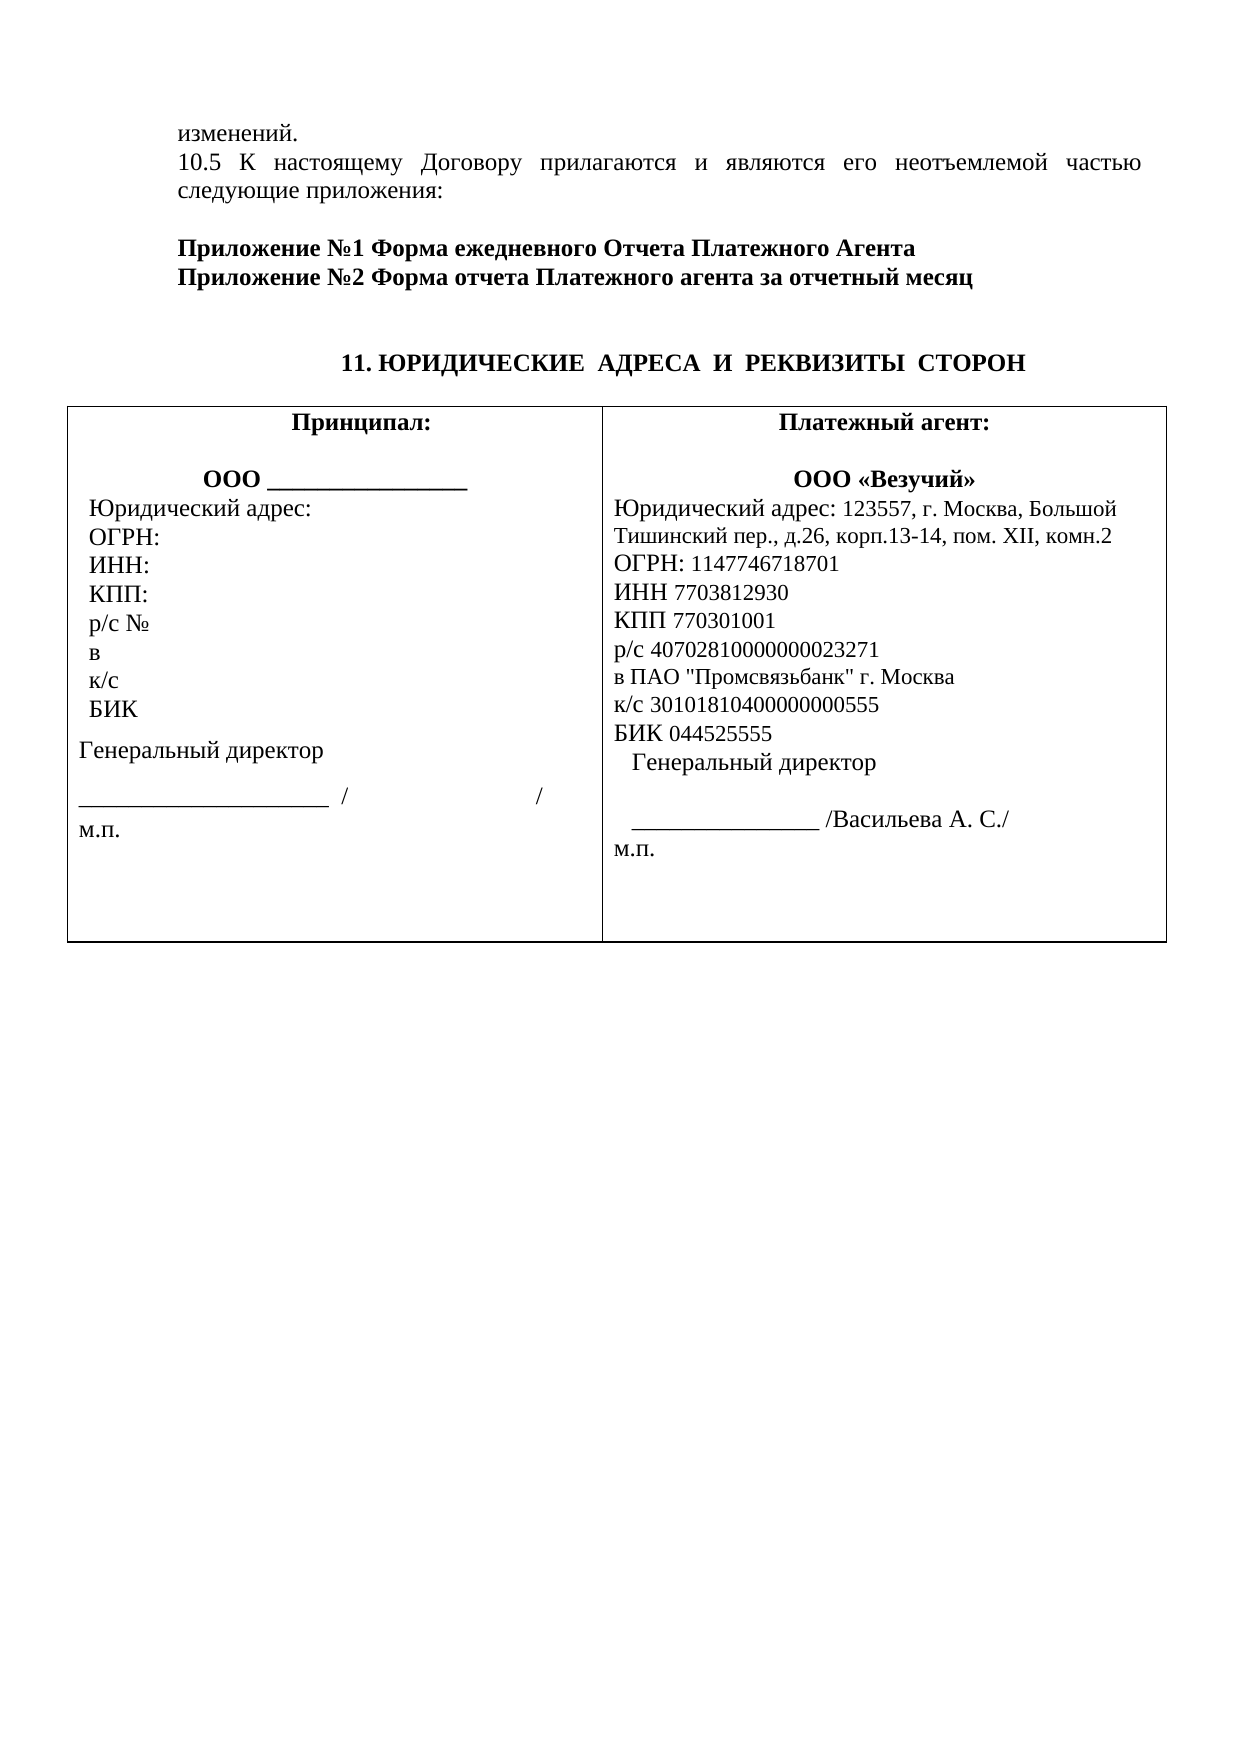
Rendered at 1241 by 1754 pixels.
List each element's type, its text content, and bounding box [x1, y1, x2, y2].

table_header Платежный агент: ООО «Везучий» Юридический адрес: 123557, г. Москва, Большой Тишинский пер., д.26, корп.13-14, пом. XII, комн.2 ОГРН: 1147746718701 ИНН 7703812930 КПП 770301001 р/с 40702810000000023271 в ПАО "Промсвязьбанк" г. Москва к/с 30101810400000000555 БИК 044525555 Генеральный директор _______________ /Васильева А. С./ м.п. [603, 407, 1166, 941]
text Приложение №1 Форма ежедневного Отчета Платежного Агента [177, 233, 1152, 262]
table_header Принципал: ООО ________________ Юридический адрес: ОГРН: ИНН: КПП: р/с № в к/с БИК Генеральный директор ____________________ / / м.п. [68, 407, 602, 941]
text 11. Юридические адреса и реквизиты сторон [215, 348, 1152, 377]
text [177, 118, 1152, 147]
text 10.5 К настоящему Договору прилагаются и являются его неотъемлемой частью следующие приложения: [177, 147, 1142, 204]
text Приложение №2 Форма отчета Платежного агента за отчетный месяц [177, 262, 1152, 291]
